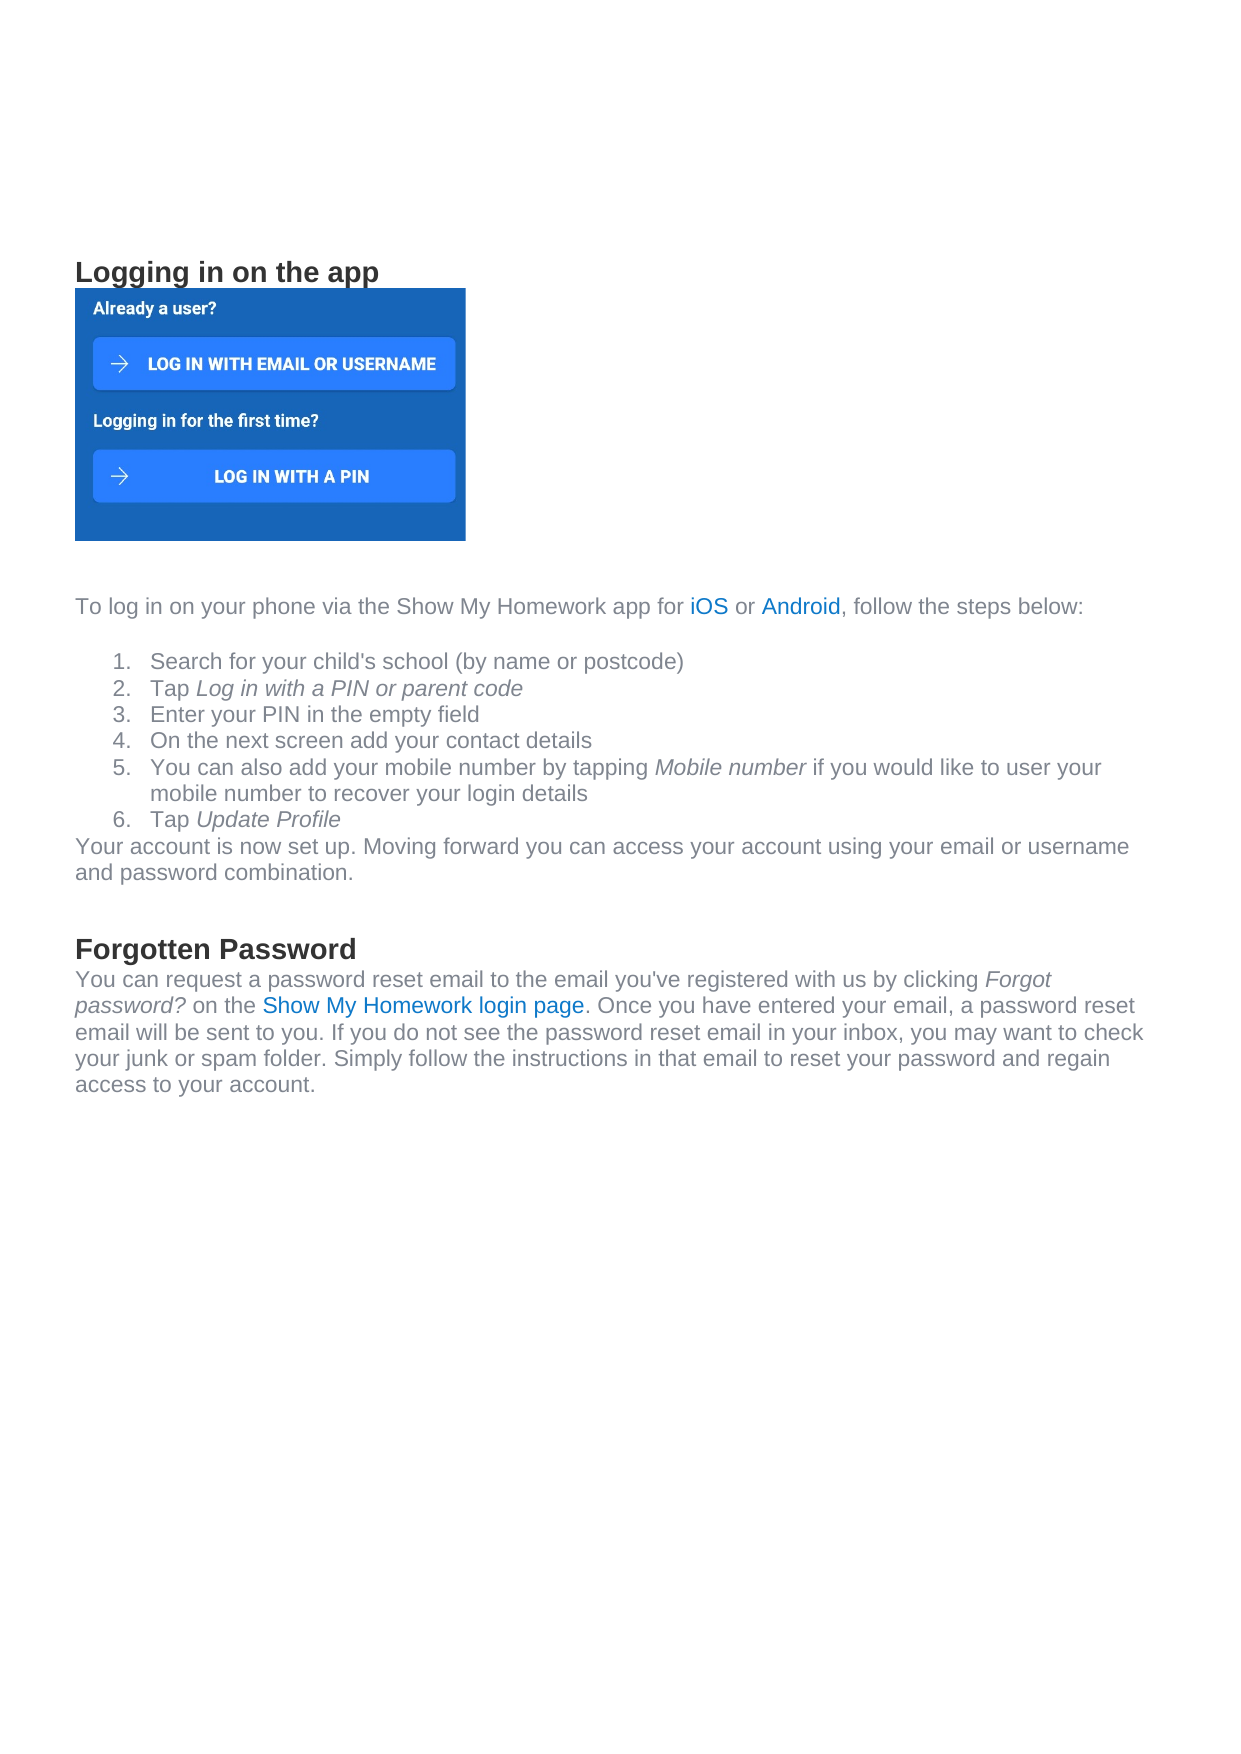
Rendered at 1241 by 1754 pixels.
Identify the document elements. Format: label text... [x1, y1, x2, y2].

list Tap Log in with a PIN or parent code [112, 675, 1165, 701]
text Your account is now set up. Moving forward you can access your account using your email or username and password combination. [75, 833, 1165, 886]
list Enter your PIN in the empty field [112, 701, 1165, 727]
text You can request a password reset email to the email you've registered with us by clicking Forgot password? on the Show My Homework login page. Once you have entered your email, a password reset email will be sent to you. If you do not see the password reset email in your inbox, you may want to check your junk or spam folder. Simply follow the instructions in that email to reset your password and regain access to your account. [75, 966, 1165, 1098]
list Search for your child's school (by name or postcode) [112, 648, 1165, 675]
list You can also add your mobile number by tapping Mobile number if you would like to user your mobile number to recover your login details [112, 754, 1165, 806]
text To log in on your phone via the Show My Homework app for iOS or Android, follow the steps below: [75, 593, 1165, 619]
picture [75, 288, 466, 541]
text Forgotten Password [75, 932, 1165, 966]
list Tap Update Profile [112, 806, 1165, 833]
list On the next screen add your contact details [112, 727, 1165, 754]
text Logging in on the app [75, 255, 1165, 288]
